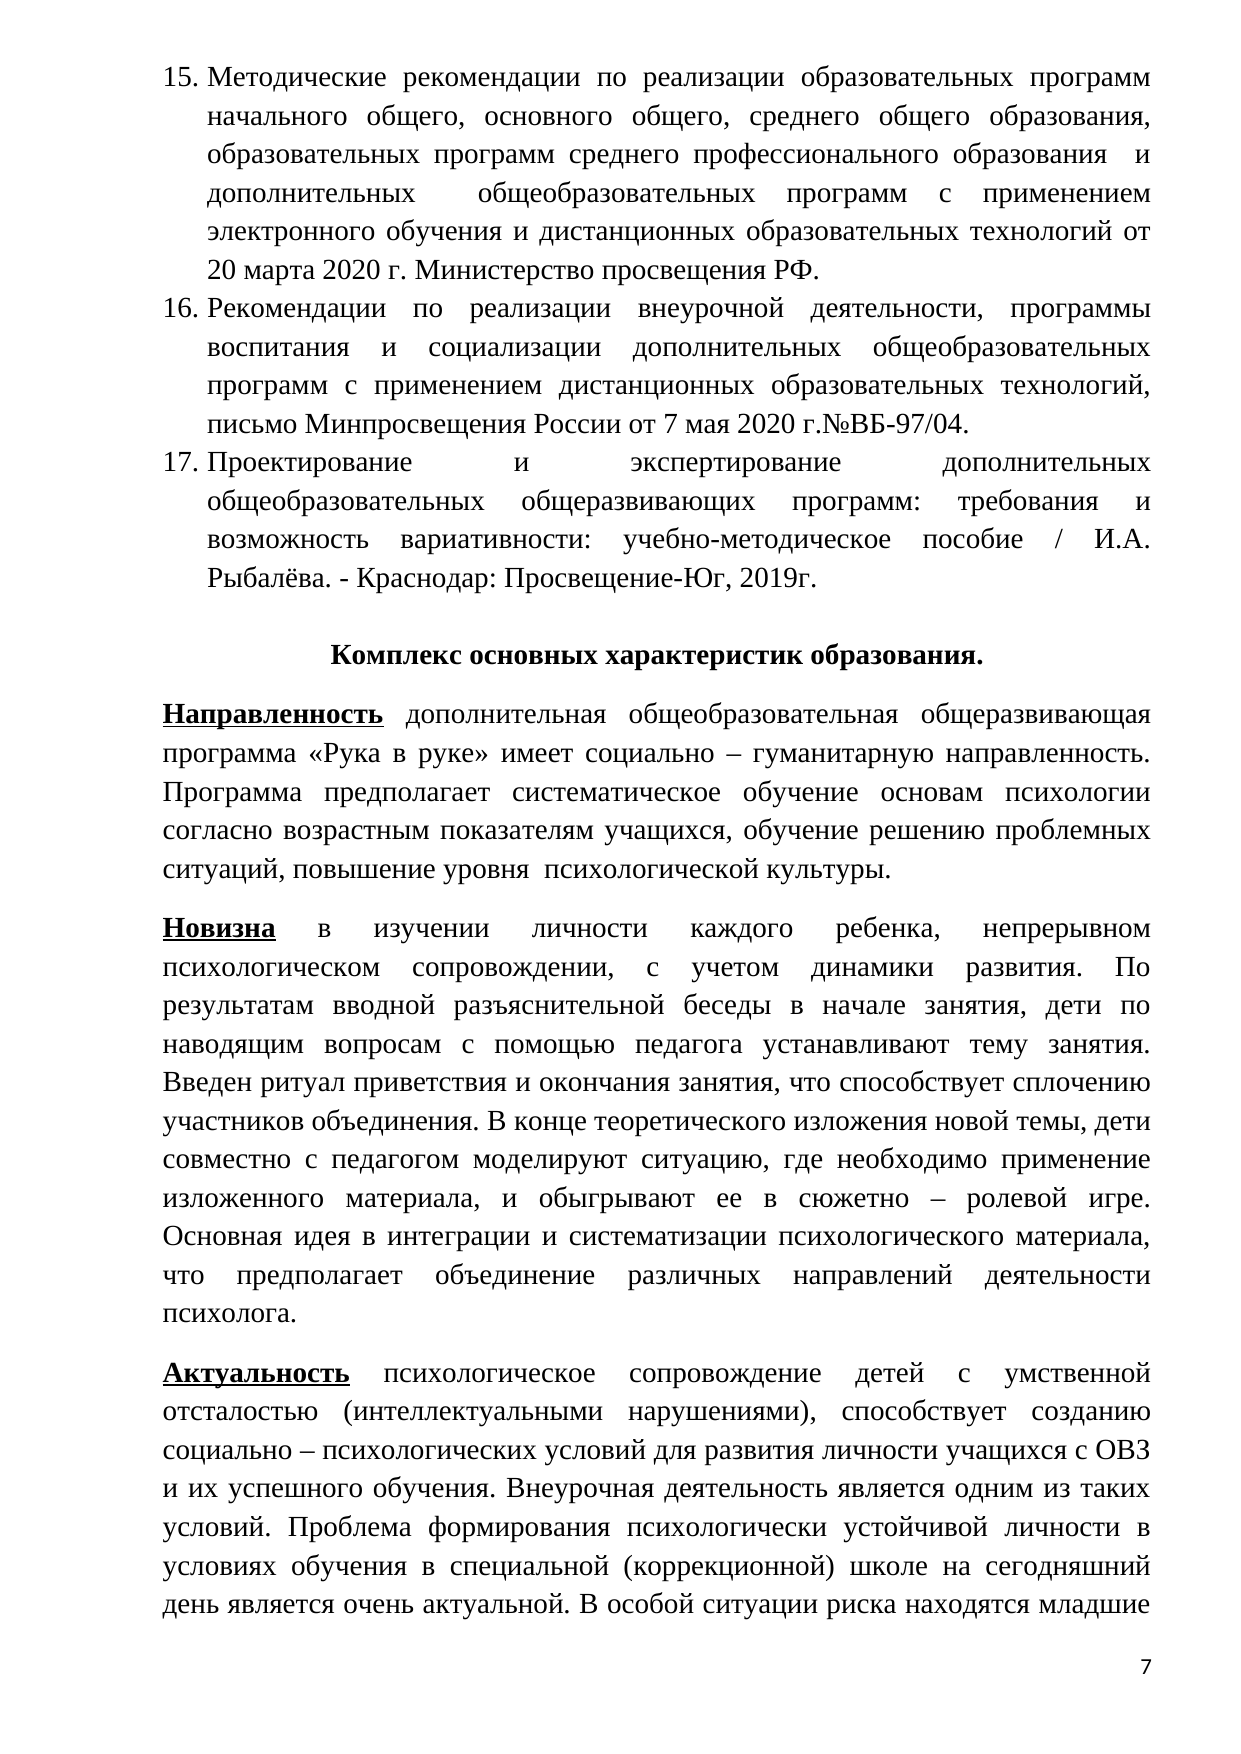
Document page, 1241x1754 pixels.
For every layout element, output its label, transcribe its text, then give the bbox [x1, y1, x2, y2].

list Проектирование и экспертирование дополнительных общеобразовательных общеразвивающих программ: требования и возможность вариативности: учебно-методическое пособие / И.А. Рыбалёва. - Краснодар: Просвещение-Юг, 2019г. [162, 444, 1152, 594]
list Рекомендации по реализации внеурочной деятельности, программы воспитания и социализации дополнительных общеобразовательных программ с применением дистанционных образовательных технологий, письмо Минпросвещения России от 7 мая 2020 г.№ВБ-97/04. [162, 290, 1152, 439]
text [162, 1355, 1152, 1620]
text Направленность дополнительная общеобразовательная общеразвивающая программа «Рука в руке» имеет социально – гуманитарную направленность. Программа предполагает систематическое обучение основам психологии согласно возрастным показателям учащихся, обучение решению проблемных ситуаций, повышение уровня психологической культуры. [162, 697, 1152, 884]
text Новизна в изучении личности каждого ребенка, непрерывном психологическом сопровождении, с учетом динамики развития. По результатам вводной разъяснительной беседы в начале занятия, дети по наводящим вопросам с помощью педагога устанавливают тему занятия. Введен ритуал приветствия и окончания занятия, что способствует сплочению участников объединения. В конце теоретического изложения новой темы, дети совместно с педагогом моделируют ситуацию, где необходимо применение изложенного материала, и обыгрывают ее в сюжетно – ролевой игре. Основная идея в интеграции и систематизации психологического материала, что предполагает объединение различных направлений деятельности психолога. [162, 910, 1152, 1329]
list Методические рекомендации по реализации образовательных программ начального общего, основного общего, среднего общего образования, образовательных программ среднего профессионального образования и дополнительных общеобразовательных программ с применением электронного обучения и дистанционных образовательных технологий от 20 марта 2020 г. Министерство просвещения РФ. [162, 59, 1152, 285]
text Комплекс основных характеристик образования. [162, 637, 1152, 671]
